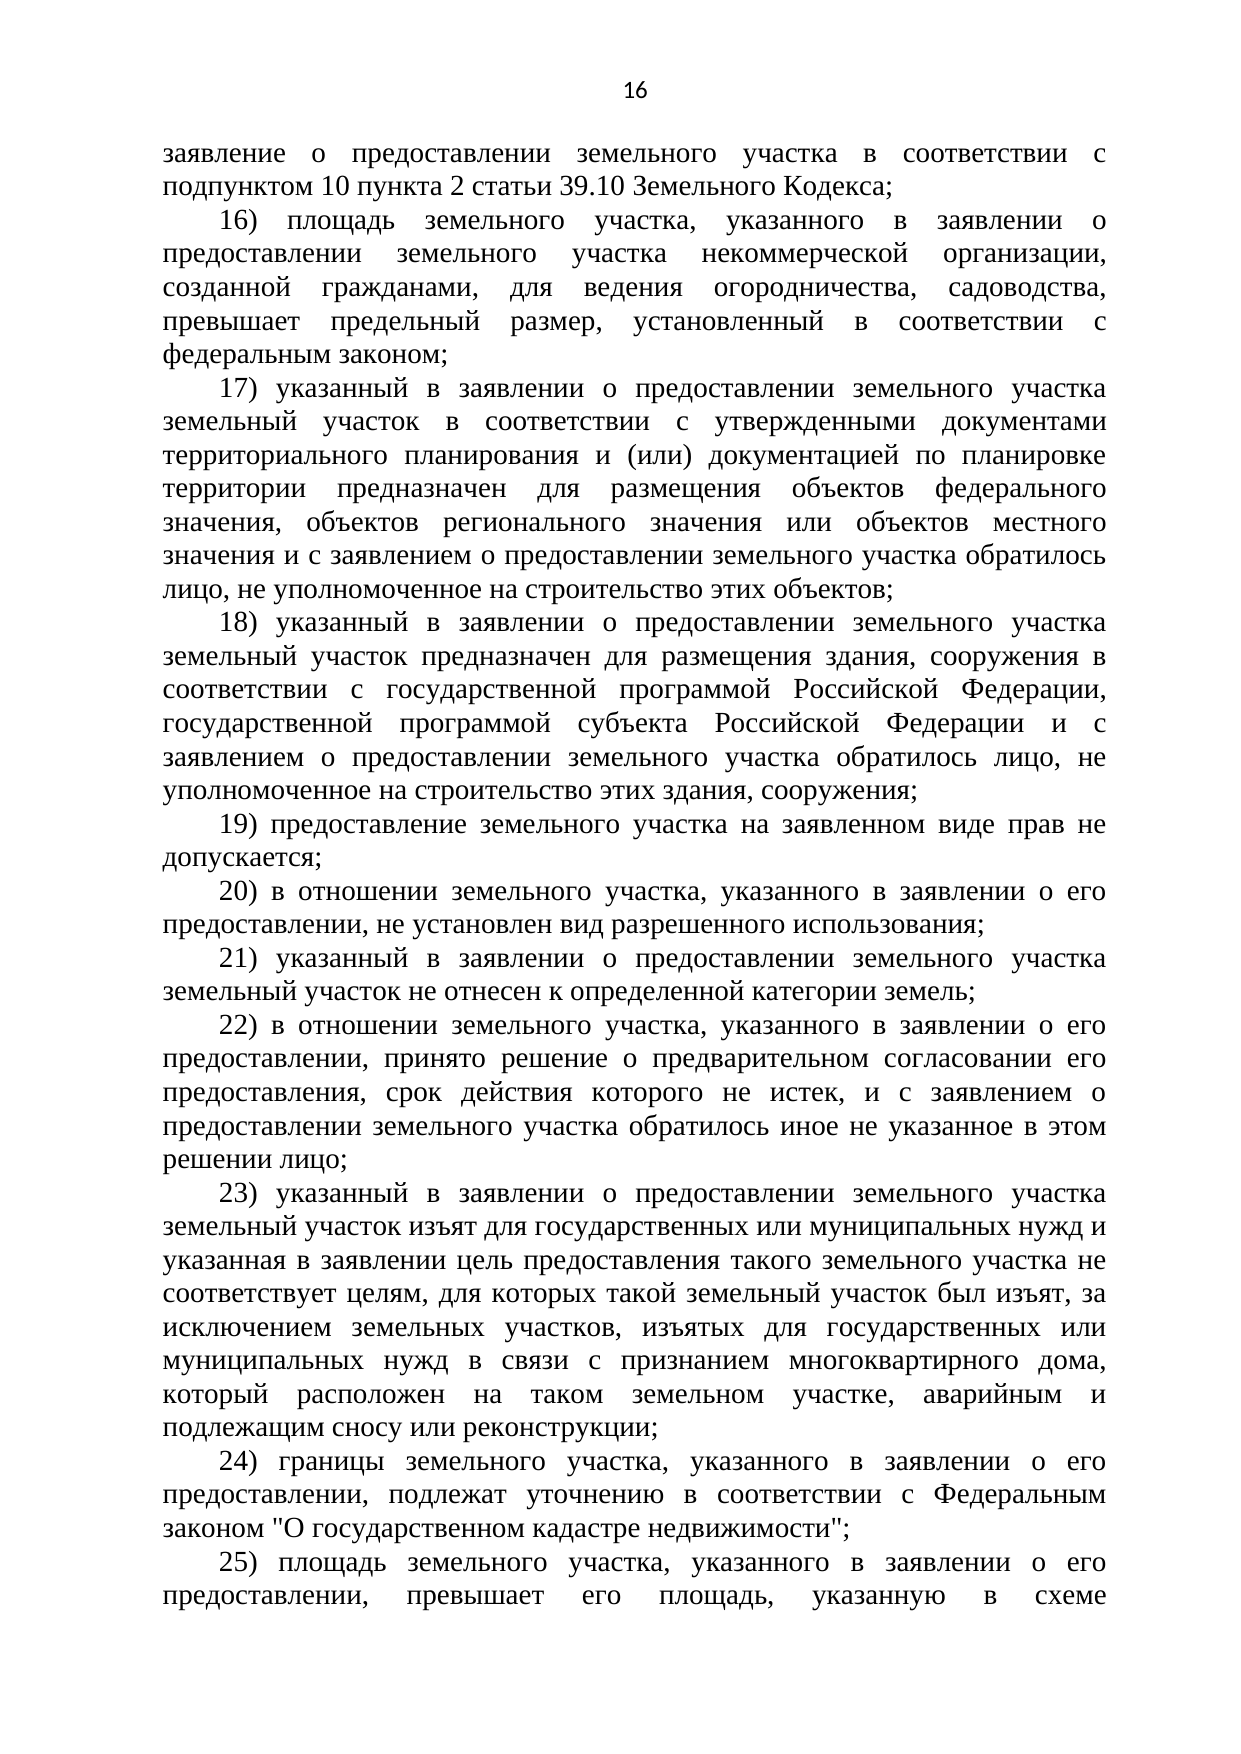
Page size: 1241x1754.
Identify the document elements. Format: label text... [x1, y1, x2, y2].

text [162, 1544, 1107, 1611]
text 17) указанный в заявлении о предоставлении земельного участка земельный участок в соответствии с утвержденными документами территориального планирования и (или) документацией по планировке территории предназначен для размещения объектов федерального значения, объектов регионального значения или объектов местного значения и с заявлением о предоставлении земельного участка обратилось лицо, не уполномоченное на строительство этих объектов; [162, 370, 1107, 604]
text 19) предоставление земельного участка на заявленном виде прав не допускается; [162, 806, 1107, 873]
text 23) указанный в заявлении о предоставлении земельного участка земельный участок изъят для государственных или муниципальных нужд и указанная в заявлении цель предоставления такого земельного участка не соответствует целям, для которых такой земельный участок был изъят, за исключением земельных участков, изъятых для государственных или муниципальных нужд в связи с признанием многоквартирного дома, который расположен на таком земельном участке, аварийным и подлежащим сносу или реконструкции; [162, 1175, 1107, 1443]
text 20) в отношении земельного участка, указанного в заявлении о его предоставлении, не установлен вид разрешенного использования; [162, 873, 1107, 940]
text 16) площадь земельного участка, указанного в заявлении о предоставлении земельного участка некоммерческой организации, созданной гражданами, для ведения огородничества, садоводства, превышает предельный размер, установленный в соответствии с федеральным законом; [162, 202, 1107, 370]
text 22) в отношении земельного участка, указанного в заявлении о его предоставлении, принято решение о предварительном согласовании его предоставления, срок действия которого не истек, и с заявлением о предоставлении земельного участка обратилось иное не указанное в этом решении лицо; [162, 1007, 1107, 1175]
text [162, 135, 1107, 202]
text 24) границы земельного участка, указанного в заявлении о его предоставлении, подлежат уточнению в соответствии с Федеральным законом "О государственном кадастре недвижимости"; [162, 1443, 1107, 1544]
text 21) указанный в заявлении о предоставлении земельного участка земельный участок не отнесен к определенной категории земель; [162, 940, 1107, 1007]
text 18) указанный в заявлении о предоставлении земельного участка земельный участок предназначен для размещения здания, сооружения в соответствии с государственной программой Российской Федерации, государственной программой субъекта Российской Федерации и с заявлением о предоставлении земельного участка обратилось лицо, не уполномоченное на строительство этих здания, сооружения; [162, 604, 1107, 806]
